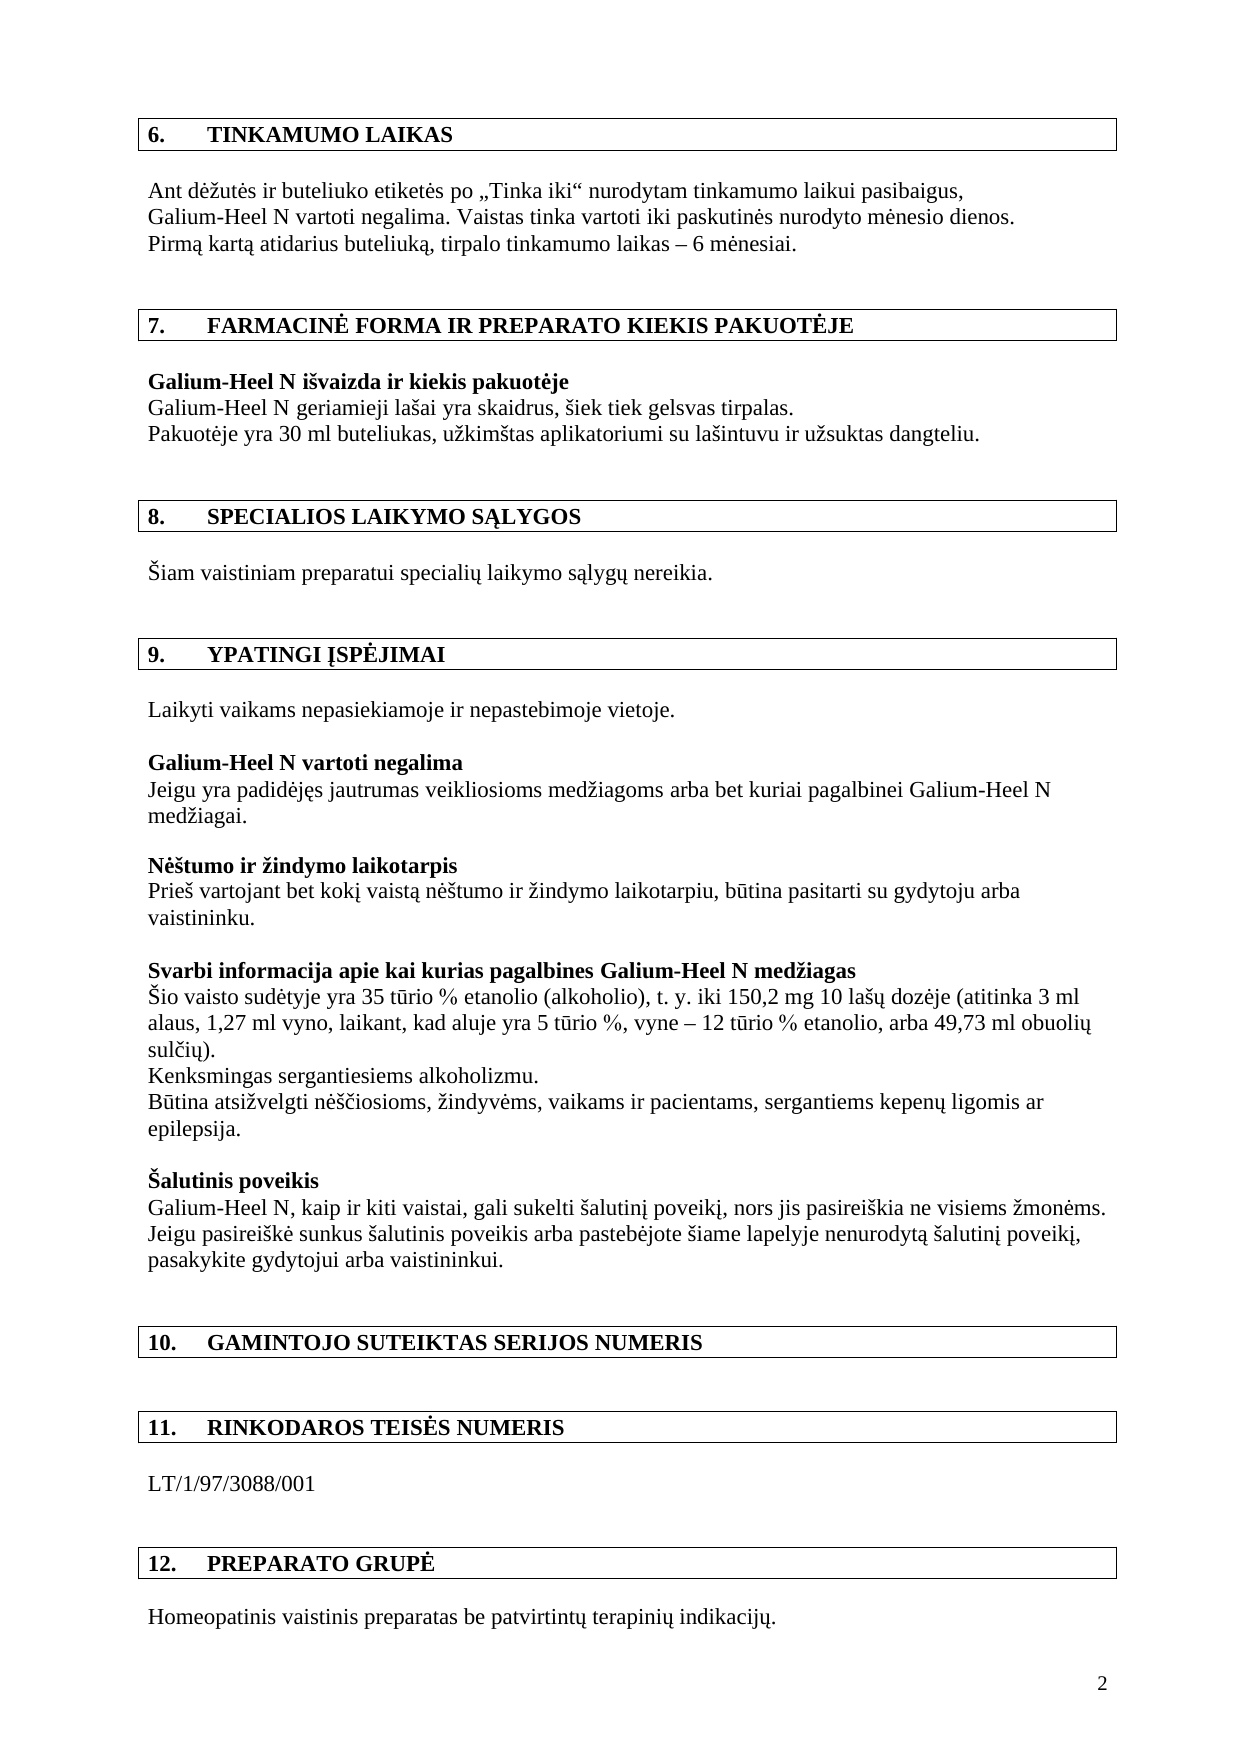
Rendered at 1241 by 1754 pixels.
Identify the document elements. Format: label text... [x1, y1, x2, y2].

text Svarbi informacija apie kai kurias pagalbines Galium-Heel N medžiagas [148, 957, 1107, 983]
text 11. rINKODAROS TEISĖS numeris [139, 1412, 1116, 1442]
text Kenksmingas sergantiesiems alkoholizmu. [148, 1062, 1113, 1088]
text Būtina atsižvelgti nėščiosioms, žindyvėms, vaikams ir pacientams, sergantiems kepenų ligomis ar epilepsija. [148, 1088, 1113, 1141]
text Homeopatinis vaistinis preparatas be patvirtintų terapinių indikacijų. [148, 1603, 1107, 1630]
text Galium-Heel N vartoti negalima [148, 749, 1107, 776]
text Ant dėžutės ir buteliuko etiketės po „Tinka iki“ nurodytam tinkamumo laikui pasibaigus, [148, 177, 1107, 203]
text LT/1/97/3088/001 [148, 1470, 1107, 1496]
text Nėštumo ir žindymo laikotarpis [148, 855, 1107, 878]
text Galium-Heel N, kaip ir kiti vaistai, gali sukelti šalutinį poveikį, nors jis pasireiškia ne visiems žmonėms. [148, 1194, 1107, 1220]
text Šalutinis poveikis [148, 1167, 1107, 1194]
text Jeigu yra padidėjęs jautrumas veikliosioms medžiagoms arba bet kuriai pagalbinei Galium-Heel N medžiagai. [148, 776, 1107, 828]
text Laikyti vaikams nepasiekiamoje ir nepastebimoje vietoje. [148, 697, 1107, 723]
text Prieš vartojant bet kokį vaistą nėštumo ir žindymo laikotarpiu, būtina pasitarti su gydytoju arba vaistininku. [148, 878, 1107, 930]
text Galium-Heel N išvaizda ir kiekis pakuotėje [148, 368, 1107, 394]
text 7. Farmacinė forma ir PREPARATO KIEKIS PAKUOTĖJE [139, 310, 1116, 340]
text 9. ypatingi įspėjimai [139, 639, 1116, 669]
text Jeigu pasireiškė sunkus šalutinis poveikis arba pastebėjote šiame lapelyje nenurodytą šalutinį poveikį, pasakykite gydytojui arba vaistininkui. [148, 1220, 1107, 1273]
text Šio vaisto sudėtyje yra 35 tūrio etanolio (alkoholio), t. y. iki 150,2 mg 10 lašų dozėje (atitinka 3 ml alaus, 1,27 ml vyno, laikant, kad aluje yra 5 tūrio , vyne – 12 tūrio etanolio, arba 49,73 ml obuolių sulčių). [148, 983, 1113, 1062]
text Pirmą kartą atidarius buteliuką, tirpalo tinkamumo laikas – 6 mėnesiai. [148, 230, 1107, 256]
text Šiam vaistiniam preparatui specialių laikymo sąlygų nereikia. [148, 558, 1107, 585]
text Pakuotėje yra 30 ml buteliukas, užkimštas aplikatoriumi su lašintuvu ir užsuktas dangteliu. [148, 421, 1107, 447]
text 6. tinkamumo laikas [139, 119, 1116, 150]
text Galium-Heel N vartoti negalima. Vaistas tinka vartoti iki paskutinės nurodyto mėnesio dienos. [148, 203, 1107, 230]
text 10. gamintojo SUTEIKTAS serijos numeris [139, 1327, 1116, 1357]
text 12. preparato grupė [139, 1548, 1116, 1578]
text Galium-Heel N geriamieji lašai yra skaidrus, šiek tiek gelsvas tirpalas. [148, 394, 1107, 421]
text 8. SPECIALIOS laikymo sąlygos [139, 501, 1116, 531]
